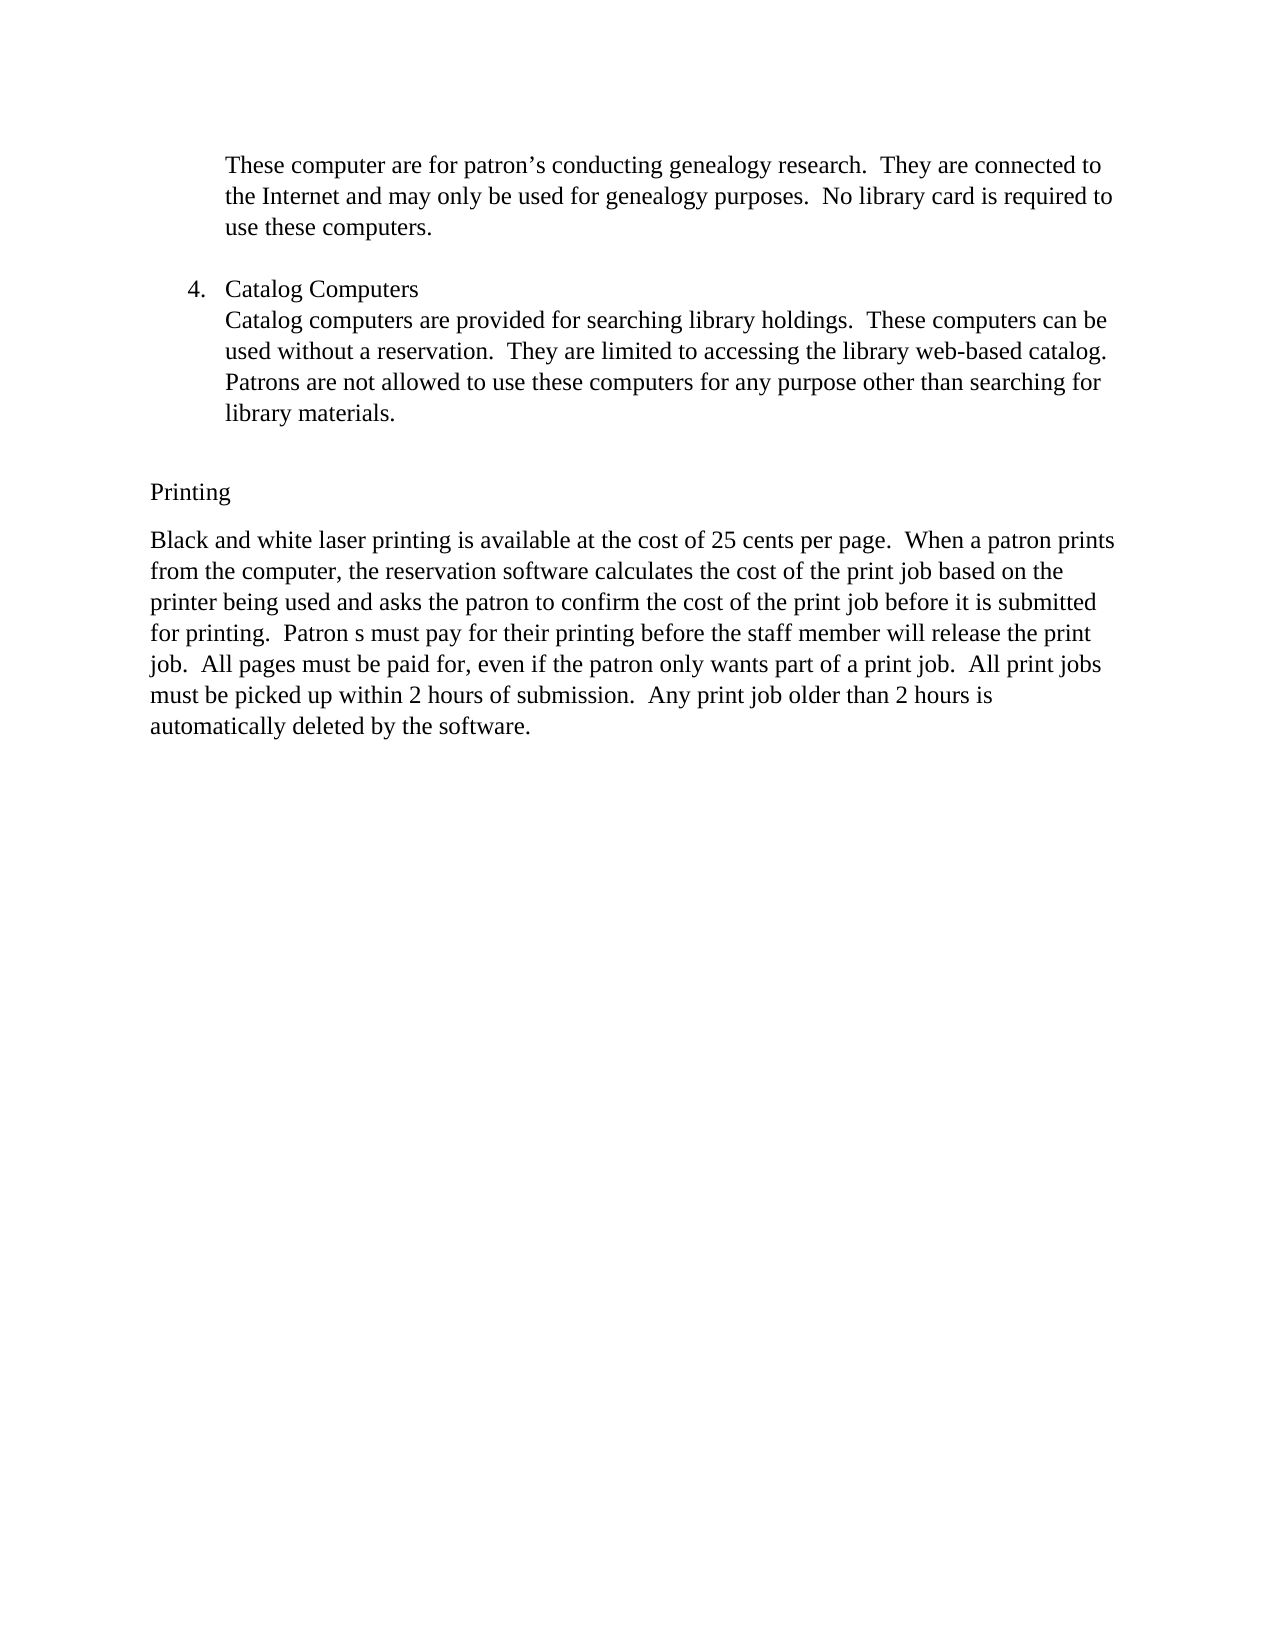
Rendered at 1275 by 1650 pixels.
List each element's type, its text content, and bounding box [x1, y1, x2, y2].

text Black and white laser printing is available at the cost of 25 cents per page. When a patron prints from the computer, the reservation software calculates the cost of the print job based on the printer being used and asks the patron to confirm the cost of the print job before it is submitted for printing. Patron s must pay for their printing before the staff member will release the print job. All pages must be paid for, even if the patron only wants part of a print job. All print jobs must be picked up within 2 hours of submission. Any print job older than 2 hours is automatically deleted by the software. [150, 525, 1125, 740]
list These computer are for patron’s conducting genealogy research. They are connected to the Internet and may only be used for genealogy purposes. No library card is required to use these computers. [225, 150, 1125, 241]
list Catalog computers are provided for searching library holdings. These computers can be used without a reservation. They are limited to accessing the library web-based catalog. Patrons are not allowed to use these computers for any purpose other than searching for library materials. [225, 305, 1125, 427]
list Catalog Computers [187, 274, 1125, 303]
text Printing [150, 477, 1125, 506]
